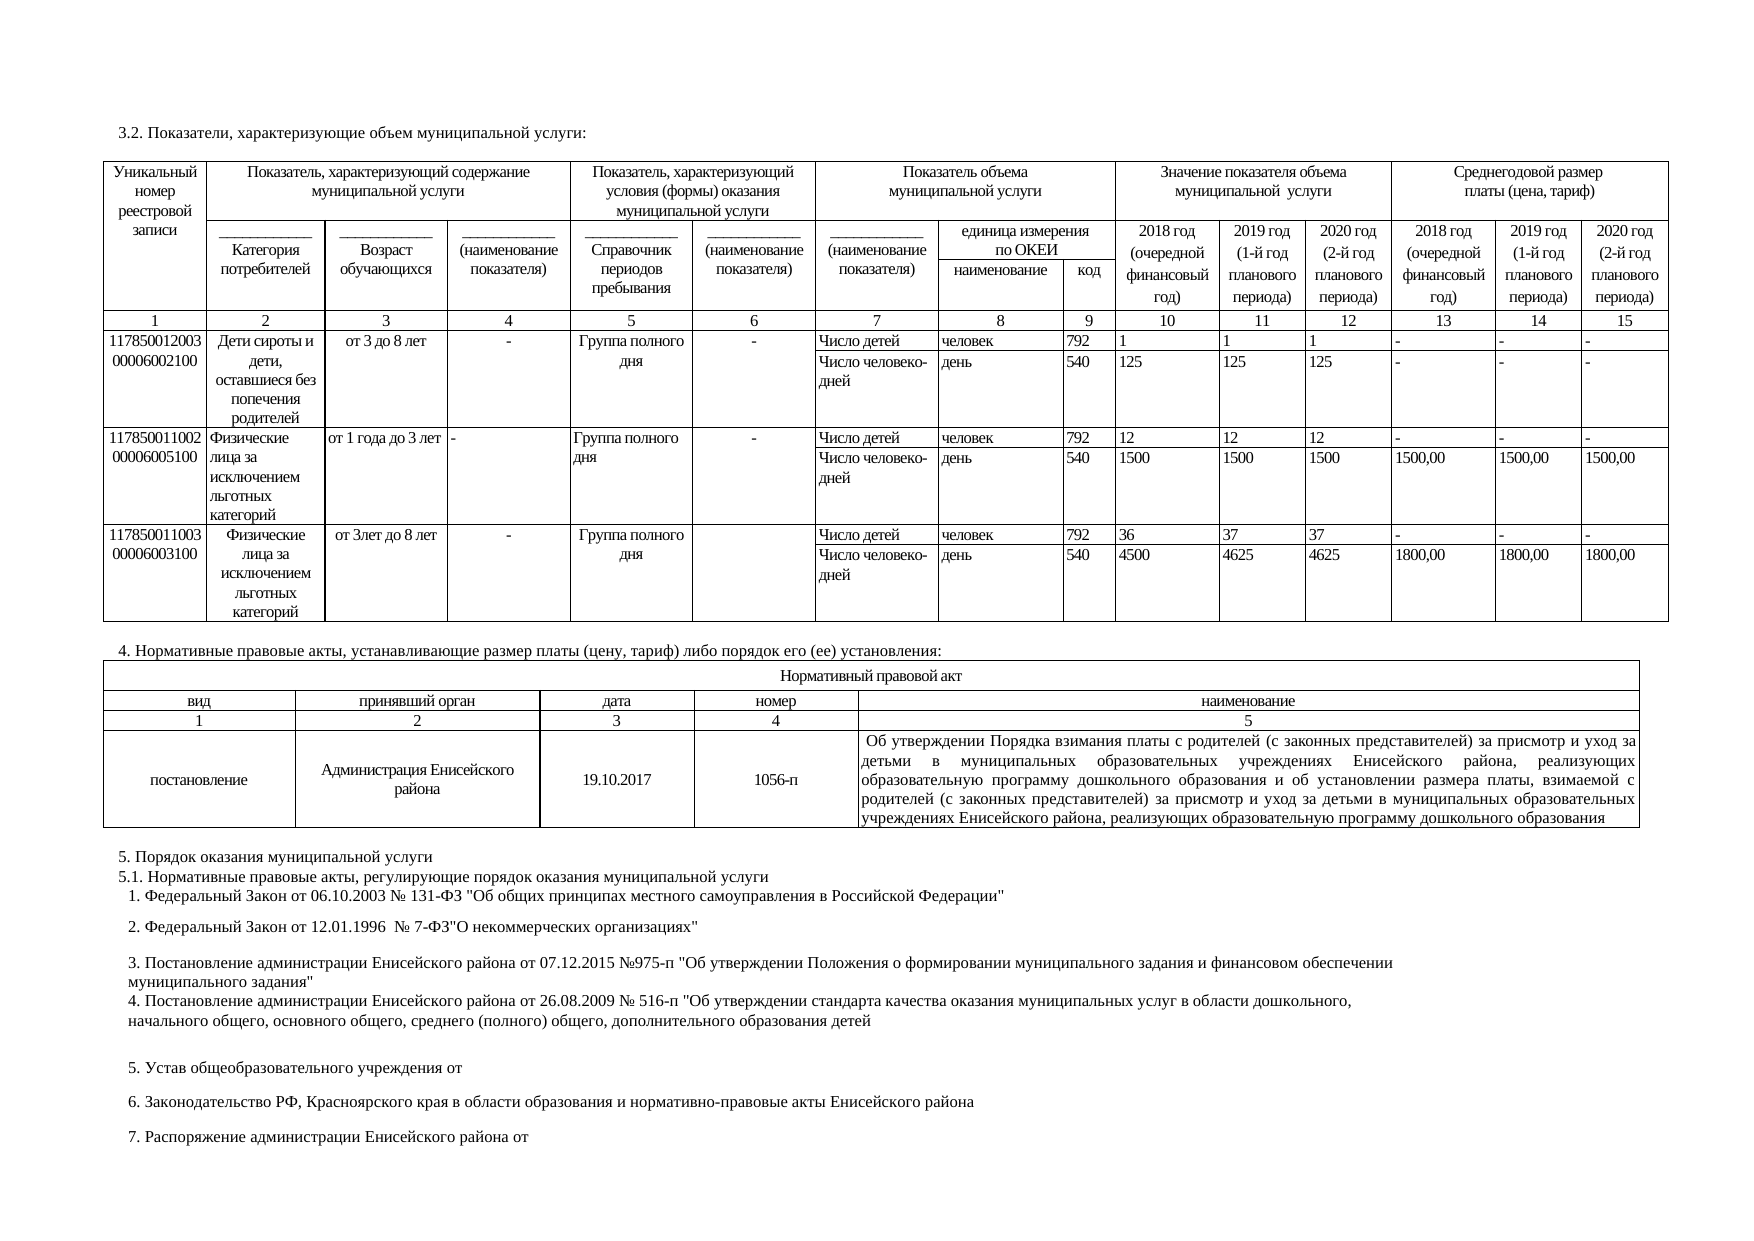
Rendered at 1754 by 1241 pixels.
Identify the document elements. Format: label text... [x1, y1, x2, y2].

table_header Уникальный номер реестровой записи [104, 162, 206, 310]
table_cell - [1392, 525, 1495, 544]
table_cell принявший орган [296, 691, 539, 710]
table_cell 4 [448, 311, 570, 330]
table_cell 12 [1306, 428, 1391, 447]
table_cell 19.10.2017 [541, 731, 694, 827]
text 3.2. Показатели, характеризующие объем муниципальной услуги: [118, 123, 1636, 142]
table_cell 8 [939, 311, 1063, 330]
table_cell 1 [1306, 331, 1391, 350]
table_cell единица измерения по ОКЕИ [939, 221, 1115, 259]
table_cell человек [939, 331, 1063, 350]
table_cell вид [104, 691, 295, 710]
table_cell 2019 год (1-й год планового периода) [1496, 221, 1581, 310]
table_header Показатель объема муниципальной услуги [816, 162, 1115, 219]
table_cell постановление [104, 731, 295, 827]
table_cell 1 [104, 711, 295, 730]
table_cell 13 [1392, 311, 1495, 330]
table_cell Число детей [816, 428, 938, 447]
table_cell 5 [571, 311, 692, 330]
table_cell 4625 [1220, 545, 1305, 621]
table_cell - [1496, 331, 1581, 350]
table_cell 2018 год (очередной финансовый год) [1116, 221, 1219, 310]
table_cell - [1392, 331, 1495, 350]
table_cell - [1496, 351, 1581, 427]
table_cell 792 [1064, 525, 1115, 544]
table_cell Физические лица за исключением льготных категорий [207, 428, 324, 524]
table_cell - [1582, 351, 1668, 427]
table_cell 12 [1306, 311, 1391, 330]
table_cell Об утверждении Порядка взимания платы с родителей (с законных представителей) за присмотр и уход за детьми в муниципальных образовательных учреждениях Енисейского района, реализующих образовательную программу дошкольного образования и об установлении размера платы, взимаемой с родителей (с законных представителей) за присмотр и уход за детьми в муниципальных образовательных учреждениях Енисейского района, реализующих образовательную программу дошкольного образования [859, 731, 1639, 827]
table_cell Физические лица за исключением льготных категорий [207, 525, 324, 621]
table_cell 37 [1306, 525, 1391, 544]
table_cell 792 [1064, 331, 1115, 350]
table_cell человек [939, 525, 1063, 544]
table_cell - [1392, 428, 1495, 447]
table_cell ____________ (наименование показателя) [448, 221, 570, 310]
table_cell 6. Законодательство РФ, Красноярского края в области образования и нормативно-правовые акты Енисейского района [117, 1077, 1754, 1111]
table_cell 1500,00 [1392, 448, 1495, 524]
text 5.1. Нормативные правовые акты, регулирующие порядок оказания муниципальной услуги [118, 866, 1636, 886]
table_cell 11 [1220, 311, 1305, 330]
table_cell код [1064, 260, 1115, 310]
table_cell 1 [104, 311, 206, 330]
table_cell 540 [1064, 351, 1115, 427]
table_cell 2018 год (очередной финансовый год) [1392, 221, 1495, 310]
table_cell Группа полного дня [571, 331, 692, 427]
table_cell 3 [326, 311, 447, 330]
table_cell человек [939, 428, 1063, 447]
table_cell 125 [1116, 351, 1219, 427]
table_header Значение показателя объема муниципальной услуги [1116, 162, 1391, 219]
table_cell ____________ Возраст обучающихся [326, 221, 447, 310]
table_cell - [448, 331, 570, 427]
table_cell 2 [207, 311, 324, 330]
table_cell 37 [1220, 525, 1305, 544]
table_cell 5. Устав общеобразовательного учреждения от [117, 1051, 1754, 1077]
table_cell 9 [1064, 311, 1115, 330]
table_cell 4 [695, 711, 858, 730]
table_cell 2020 год (2-й год планового периода) [1306, 221, 1391, 310]
table_cell 1 [1116, 331, 1219, 350]
table_cell номер [695, 691, 858, 710]
table_cell 11785001100200006005100 [104, 428, 206, 524]
table_cell - [448, 428, 570, 524]
table_cell наименование [939, 260, 1063, 310]
table_cell 2. Федеральный Закон от 12.01.1996 № 7-ФЗ"О некоммерческих организациях" [117, 917, 1754, 953]
table_cell - [448, 525, 570, 621]
table_cell Группа полного дня [571, 525, 692, 621]
table_cell 11785001200300006002100 [104, 331, 206, 427]
table_cell - [1496, 428, 1581, 447]
table_header Показатель, характеризующий содержание муниципальной услуги [207, 162, 570, 219]
table_cell - [1392, 351, 1495, 427]
table_cell 1500,00 [1496, 448, 1581, 524]
table_cell Дети сироты и дети, оставшиеся без попечения родителей [207, 331, 324, 427]
table_cell от 3 до 8 лет [326, 331, 447, 427]
table_cell 4. Постановление администрации Енисейского района от 26.08.2009 № 516-п "Об утверждении стандарта качества оказания муниципальных услуг в области дошкольного, начального общего, основного общего, среднего (полного) общего, дополнительного образования детей [117, 991, 1754, 1051]
table_cell 7 [816, 311, 938, 330]
table_cell - [1496, 525, 1581, 544]
table_cell 3 [541, 711, 694, 730]
table_cell ____________ (наименование показателя) [816, 221, 938, 310]
table_cell - [693, 331, 815, 427]
table_cell 12 [1116, 428, 1219, 447]
table_cell 2020 год (2-й год планового периода) [1582, 221, 1668, 310]
table_cell 792 [1064, 428, 1115, 447]
table_cell 1800,00 [1392, 545, 1495, 621]
table_cell 1056-п [695, 731, 858, 827]
table_cell 125 [1306, 351, 1391, 427]
table_cell 7. Распоряжение администрации Енисейского района от [117, 1111, 1754, 1146]
table_cell Число детей [816, 331, 938, 350]
table_cell 10 [1116, 311, 1219, 330]
table_cell - [1582, 428, 1668, 447]
text 5. Порядок оказания муниципальной услуги [118, 847, 1636, 866]
table_cell день [939, 448, 1063, 524]
table_cell - [693, 428, 815, 524]
table_cell 1500 [1306, 448, 1391, 524]
table_cell 1500 [1220, 448, 1305, 524]
table_cell 1 [1220, 331, 1305, 350]
table_cell [693, 525, 815, 621]
table_cell наименование [859, 691, 1639, 710]
table_cell 11785001100300006003100 [104, 525, 206, 621]
table_cell - [1582, 331, 1668, 350]
table_cell Число человеко-дней [816, 448, 938, 524]
table_cell 1800,00 [1582, 545, 1668, 621]
table_cell дата [541, 691, 694, 710]
table_cell 2019 год (1-й год планового периода) [1220, 221, 1305, 310]
table_header Показатель, характеризующий условия (формы) оказания муниципальной услуги [571, 162, 815, 219]
table_cell день [939, 351, 1063, 427]
table_cell Число человеко-дней [816, 545, 938, 621]
table_cell от 1 года до 3 лет [326, 428, 447, 524]
table_cell 2 [296, 711, 539, 730]
table_cell 125 [1220, 351, 1305, 427]
table_cell 540 [1064, 545, 1115, 621]
table_cell 15 [1582, 311, 1668, 330]
table_cell 12 [1220, 428, 1305, 447]
table_cell 3. Постановление администрации Енисейского района от 07.12.2015 №975-п "Об утверждении Положения о формировании муниципального задания и финансовом обеспечении муниципального задания" [117, 953, 1754, 991]
table_cell ____________ (наименование показателя) [693, 221, 815, 310]
table_cell Группа полного дня [571, 428, 692, 524]
table_cell 1500 [1116, 448, 1219, 524]
table_header Нормативный правовой акт [104, 661, 1639, 690]
table_cell Число детей [816, 525, 938, 544]
table_cell Администрация Енисейского района [296, 731, 539, 827]
table_cell день [939, 545, 1063, 621]
text 4. Нормативные правовые акты, устанавливающие размер платы (цену, тариф) либо порядок его (ее) установления: [118, 641, 1636, 660]
table_cell от 3лет до 8 лет [326, 525, 447, 621]
table_cell 1500,00 [1582, 448, 1668, 524]
table_cell - [1582, 525, 1668, 544]
table_cell 4625 [1306, 545, 1391, 621]
table_cell 1800,00 [1496, 545, 1581, 621]
table_cell ____________ Справочник периодов пребывания [571, 221, 692, 310]
table_cell 6 [693, 311, 815, 330]
table_cell 36 [1116, 525, 1219, 544]
table_cell 540 [1064, 448, 1115, 524]
table_cell ____________ Категория потребителей [207, 221, 324, 310]
table_header Среднегодовой размер платы (цена, тариф) [1392, 162, 1668, 219]
table_header 1. Федеральный Закон от 06.10.2003 № 131-ФЗ "Об общих принципах местного самоуправления в Российской Федерации" [117, 886, 1754, 917]
table_cell 4500 [1116, 545, 1219, 621]
table_cell Число человеко-дней [816, 351, 938, 427]
table_cell 5 [859, 711, 1639, 730]
table_cell 14 [1496, 311, 1581, 330]
